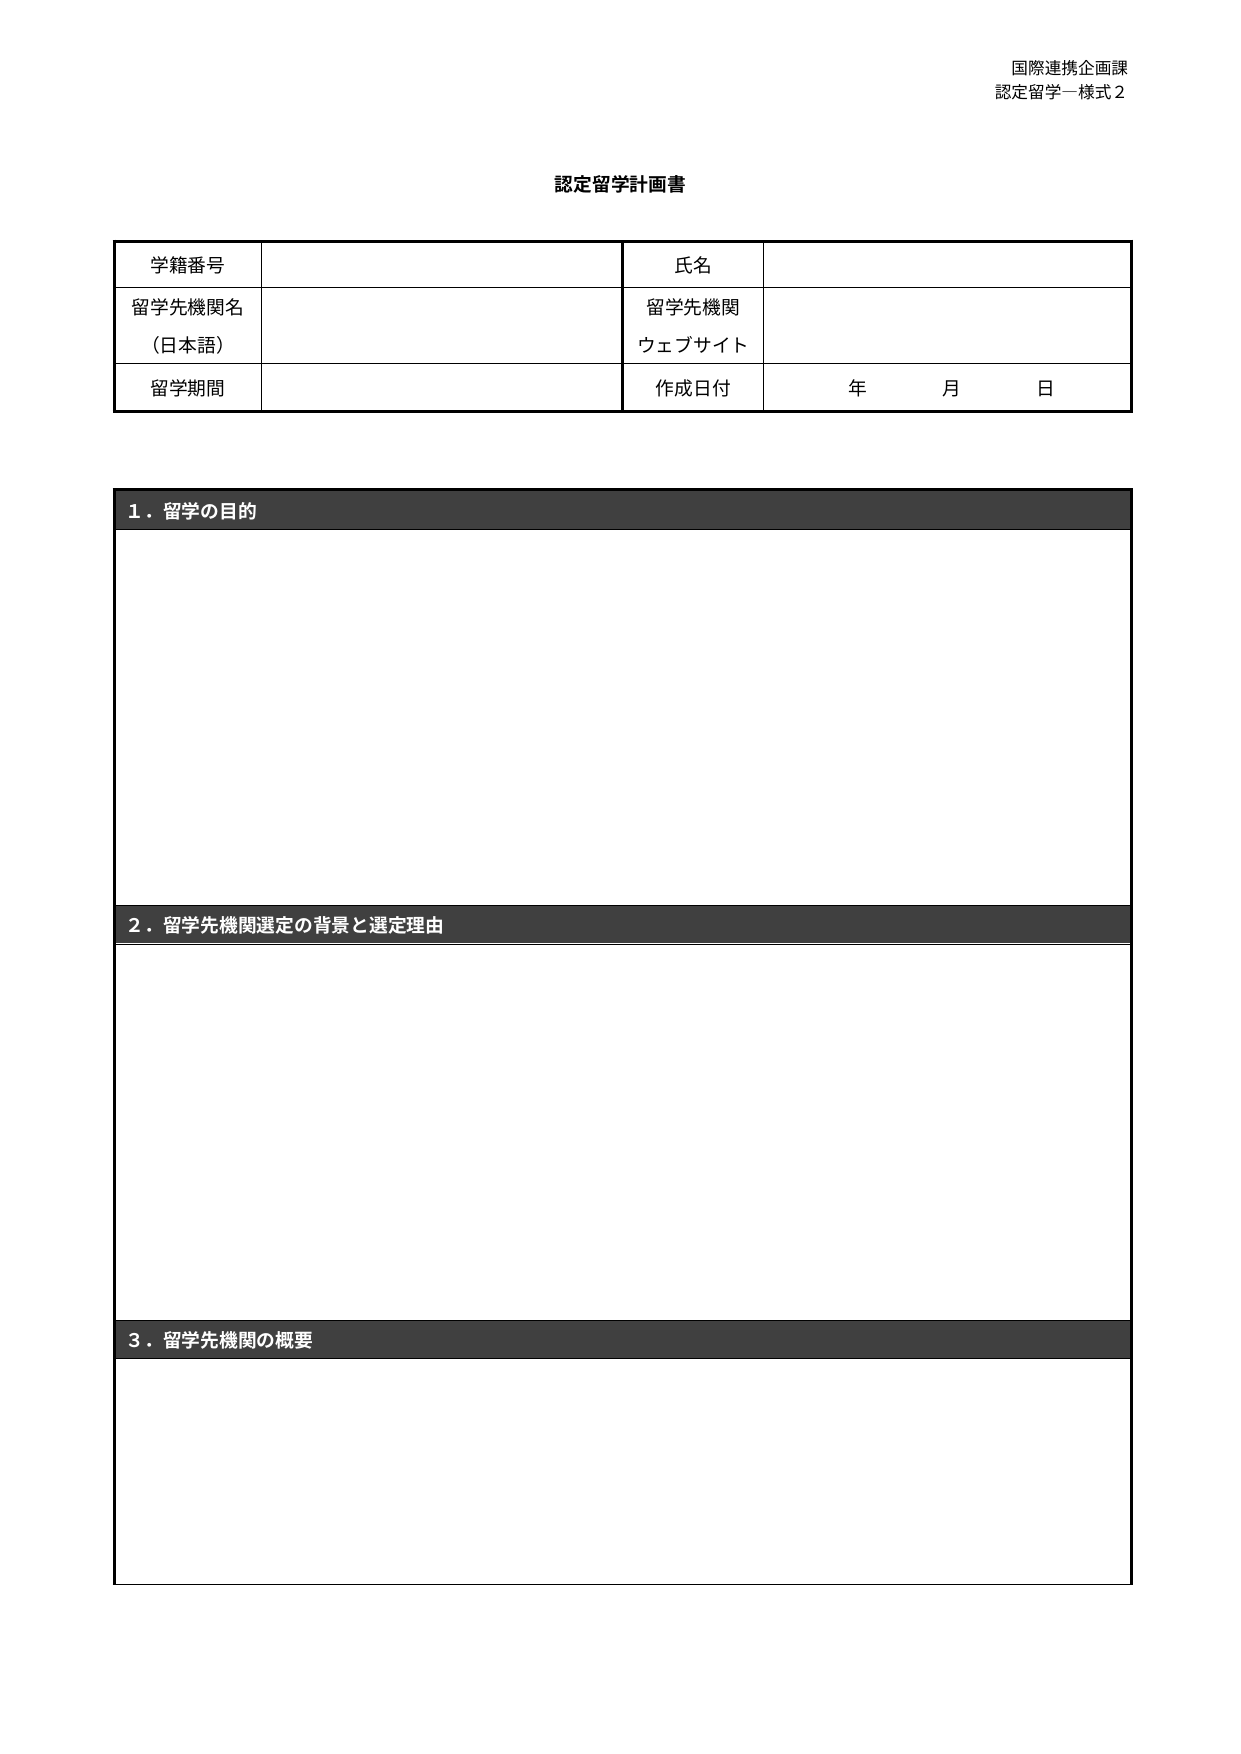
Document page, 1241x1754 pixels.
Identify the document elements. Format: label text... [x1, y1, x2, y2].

table_header １．留学の目的 [116, 491, 1130, 529]
table_cell 年 月 日 [764, 364, 1130, 410]
table_cell [764, 288, 1130, 363]
table_cell [116, 530, 1130, 905]
table_header [764, 243, 1130, 287]
table_cell ２．留学先機関選定の背景と選定理由 [116, 906, 1130, 943]
table_cell 作成日付 [624, 364, 763, 410]
table_header [262, 243, 621, 287]
table_header 学籍番号 [116, 243, 261, 287]
table_cell [116, 1359, 1130, 1584]
table_cell 留学先機関名 （日本語） [116, 288, 261, 363]
table_cell [262, 288, 621, 363]
table_cell 留学期間 [116, 364, 261, 410]
text 認定留学計画書 [112, 164, 1128, 202]
table_cell [116, 945, 1130, 1319]
table_header 氏名 [624, 243, 763, 287]
table_cell 留学先機関 ウェブサイト [624, 288, 763, 363]
table_cell ３．留学先機関の概要 [116, 1321, 1130, 1358]
table_cell [262, 364, 621, 410]
